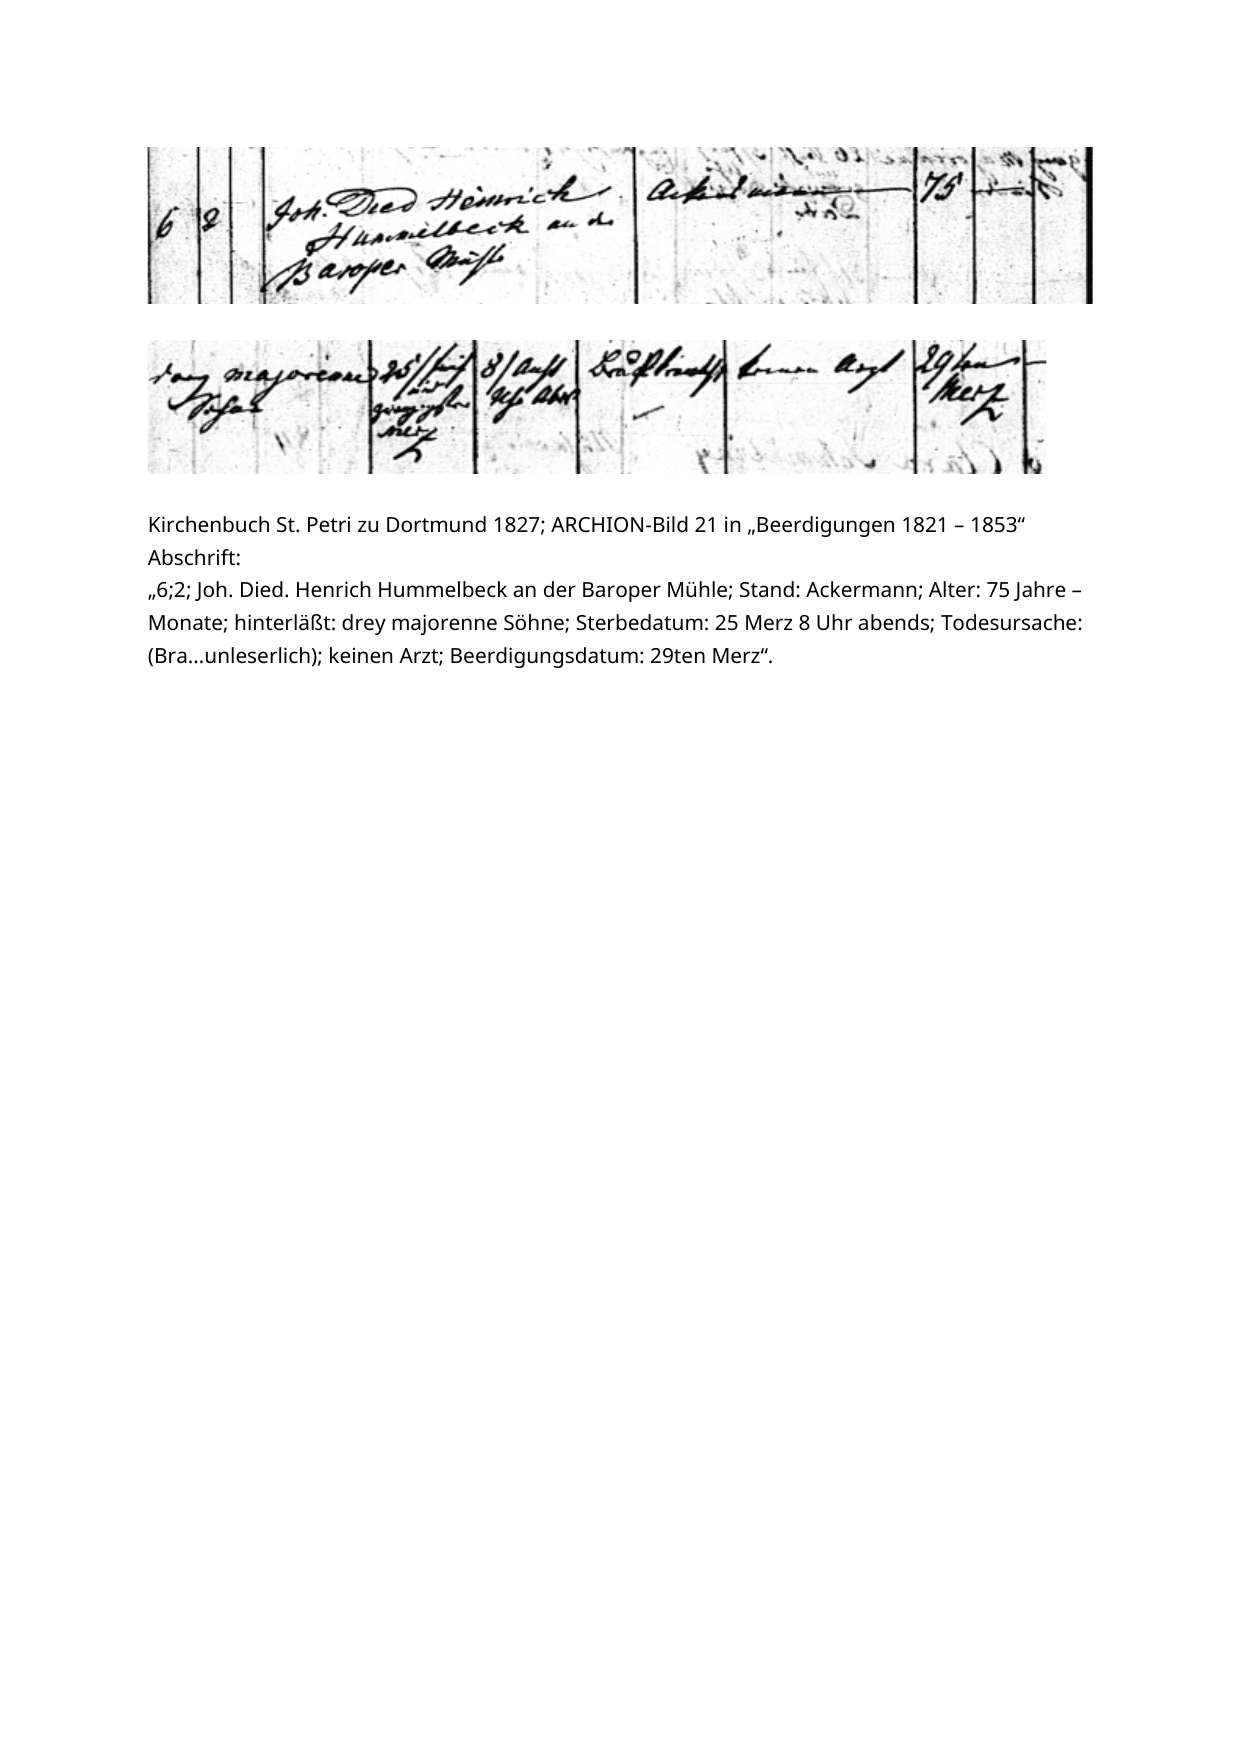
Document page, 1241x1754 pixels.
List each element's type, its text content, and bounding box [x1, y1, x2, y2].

text Kirchenbuch St. Petri zu Dortmund 1827; ARCHION-Bild 21 in „Beerdigungen 1821 – 1853“ [148, 510, 1093, 539]
text „6;2; Joh. Died. Henrich Hummelbeck an der Baroper Mühle; Stand: Ackermann; Alter: 75 Jahre –Monate; hinterläßt: drey majorenne Söhne; Sterbedatum: 25 Merz 8 Uhr abends; Todesursache: (Bra…unleserlich); keinen Arzt; Beerdigungsdatum: 29ten Merz“. [148, 576, 1093, 669]
text Abschrift: [148, 543, 1093, 571]
